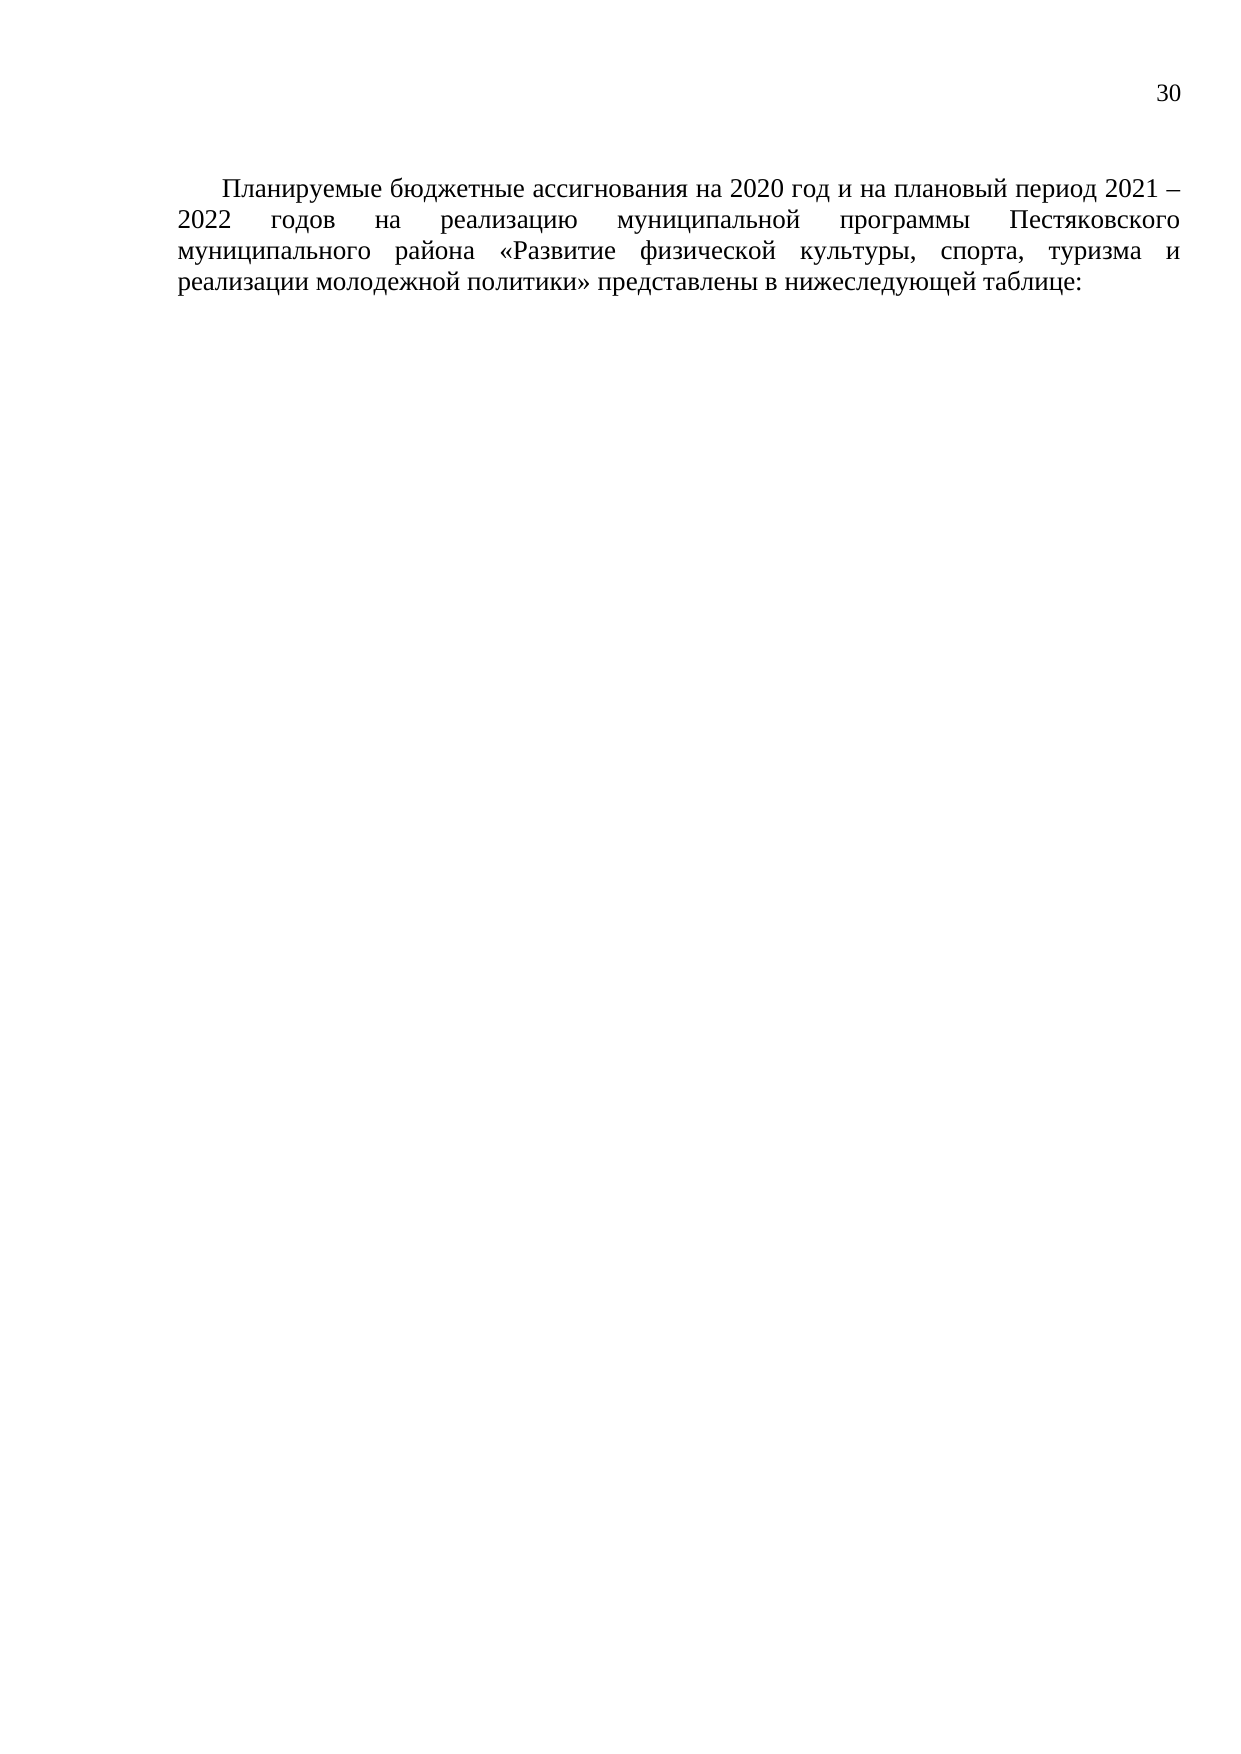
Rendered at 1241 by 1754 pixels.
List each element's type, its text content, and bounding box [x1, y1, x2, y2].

text Планируемые бюджетные ассигнования на 2020 год и на плановый период 2021 – 2022 годов на реализацию муниципальной программы Пестяковского муниципального района «Развитие физической культуры, спорта, туризма и реализации молодежной политики» представлены в нижеследующей таблице: [177, 172, 1181, 297]
